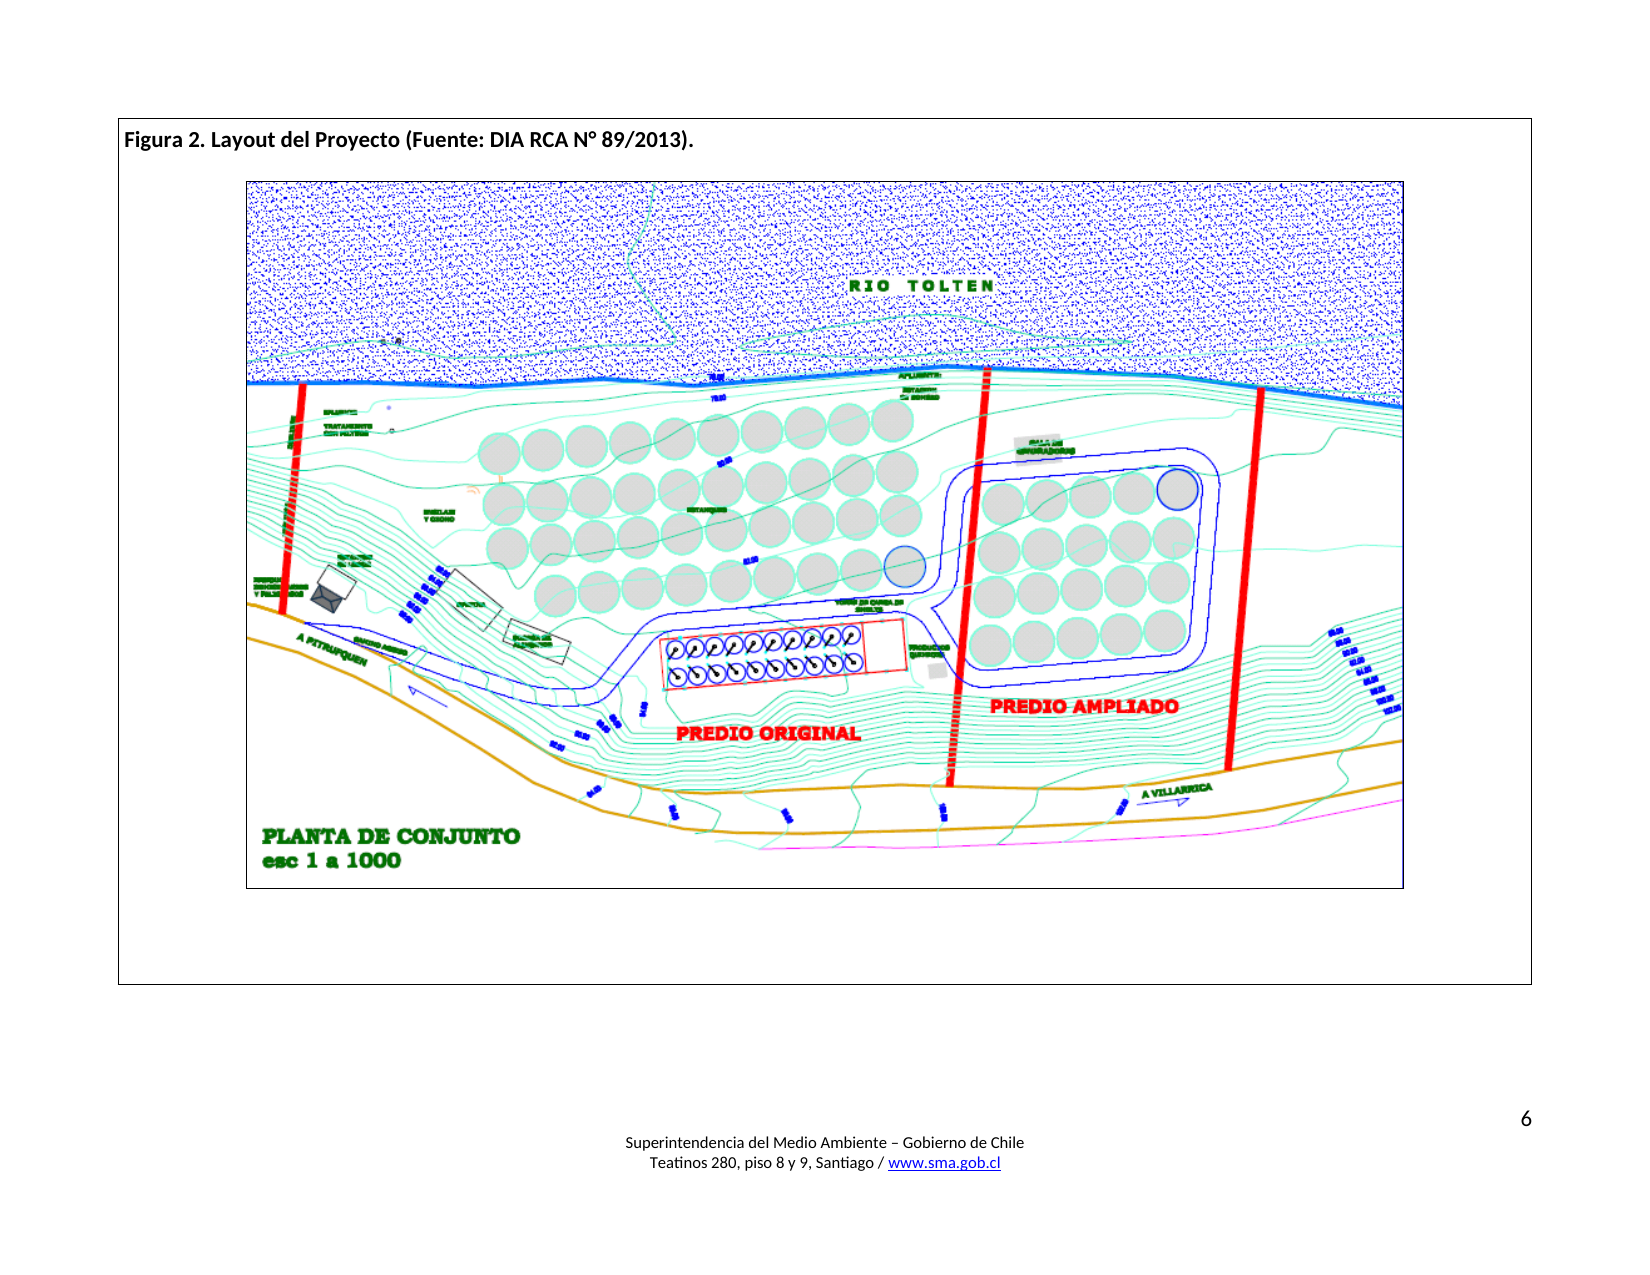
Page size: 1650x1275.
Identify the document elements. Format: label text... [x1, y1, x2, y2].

table_header Figura 2. Layout del Proyecto (Fuente: DIA RCA N° 89/2013). [119, 119, 1531, 984]
